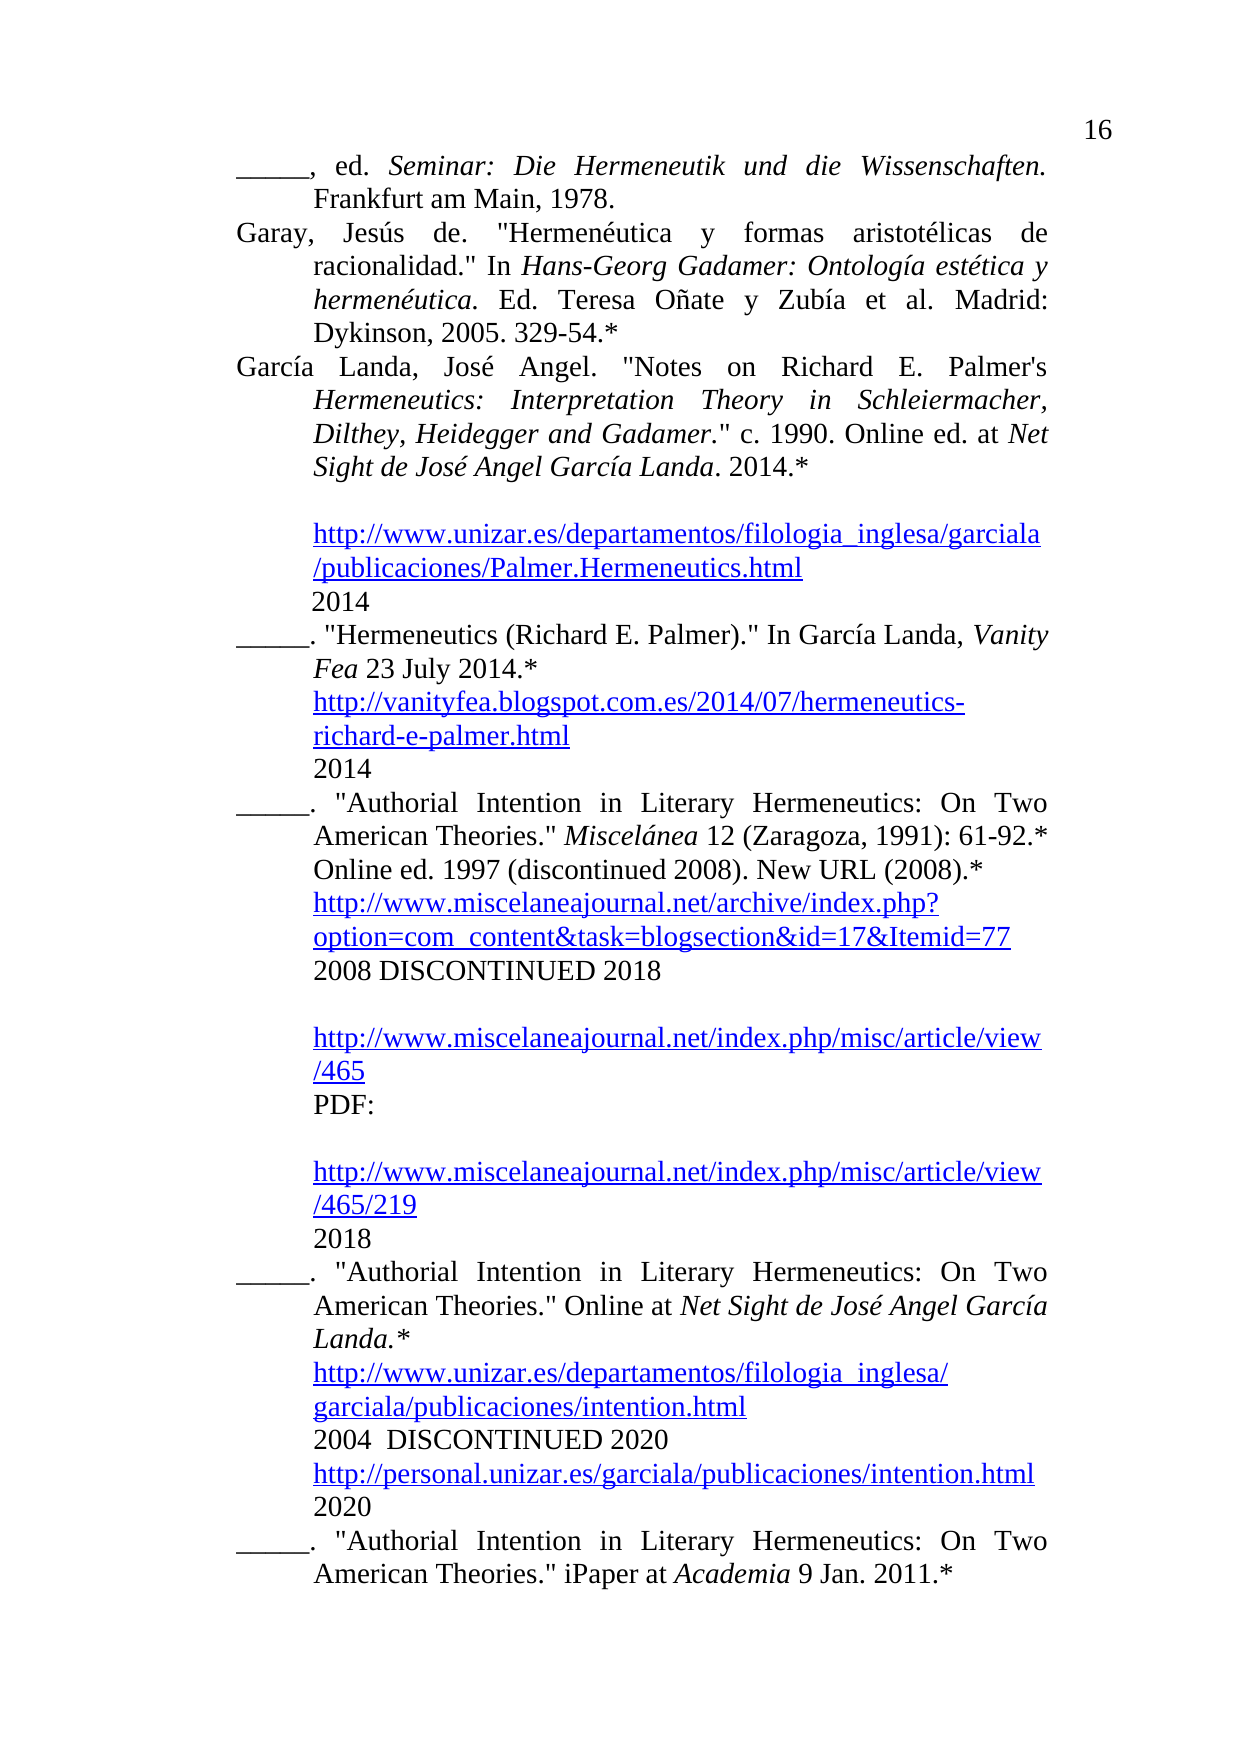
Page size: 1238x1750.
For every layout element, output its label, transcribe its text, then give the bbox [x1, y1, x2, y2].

text 2008 DISCONTINUED 2018 [236, 953, 1048, 986]
text http://www.unizar.es/departamentos/filologia_inglesa/garciala/publicaciones/Palmer.Hermeneutics.html [236, 483, 1048, 584]
text http://www.miscelaneajournal.net/archive/index.php?option=com_content&task=blogsection&id=17&Itemid=77 [236, 886, 1048, 953]
text 2014 [236, 751, 1048, 785]
text http://vanityfea.blogspot.com.es/2014/07/hermeneutics-richard-e-palmer.html [236, 684, 1048, 751]
text http://personal.unizar.es/garciala/publicaciones/intention.html [313, 1456, 1048, 1489]
text http://www.unizar.es/departamentos/filologia_inglesa/garciala/publicaciones/intention.html [313, 1355, 1048, 1422]
text PDF: [236, 1087, 1048, 1120]
text García Landa, José Angel. "Notes on Richard E. Palmer's Hermeneutics: Interpretation Theory in Schleiermacher, Dilthey, Heidegger and Gadamer." c. 1990. Online ed. at Net Sight de José Angel García Landa. 2014.* [236, 349, 1048, 483]
text _____. "Authorial Intention in Literary Hermeneutics: On Two American Theories." Online at Net Sight de José Angel García Landa.* [236, 1254, 1048, 1355]
text _____. "Hermeneutics (Richard E. Palmer)." In García Landa, Vanity Fea 23 July 2014.* [236, 617, 1048, 684]
text 2018 [236, 1221, 1048, 1254]
text Garay, Jesús de. "Hermenéutica y formas aristotélicas de racionalidad." In Hans-Georg Gadamer: Ontología estética y hermenéutica. Ed. Teresa Oñate y Zubía et al. Madrid: Dykinson, 2005. 329-54.* [236, 215, 1048, 349]
text http://www.miscelaneajournal.net/index.php/misc/article/view/465 [236, 986, 1048, 1087]
text http://www.miscelaneajournal.net/index.php/misc/article/view/465/219 [236, 1120, 1048, 1221]
text 2004 DISCONTINUED 2020 [313, 1422, 1048, 1456]
text _____, ed. Seminar: Die Hermeneutik und die Wissenschaften. Frankfurt am Main, 1978. [236, 148, 1047, 215]
text 2020 [313, 1489, 1048, 1523]
text _____. "Authorial Intention in Literary Hermeneutics: On Two American Theories." iPaper at Academia 9 Jan. 2011.* [236, 1523, 1048, 1590]
text 2014 [236, 584, 1048, 617]
text _____. "Authorial Intention in Literary Hermeneutics: On Two American Theories." Miscelánea 12 (Zaragoza, 1991): 61-92.* Online ed. 1997 (discontinued 2008). New URL (2008).* [236, 785, 1048, 886]
